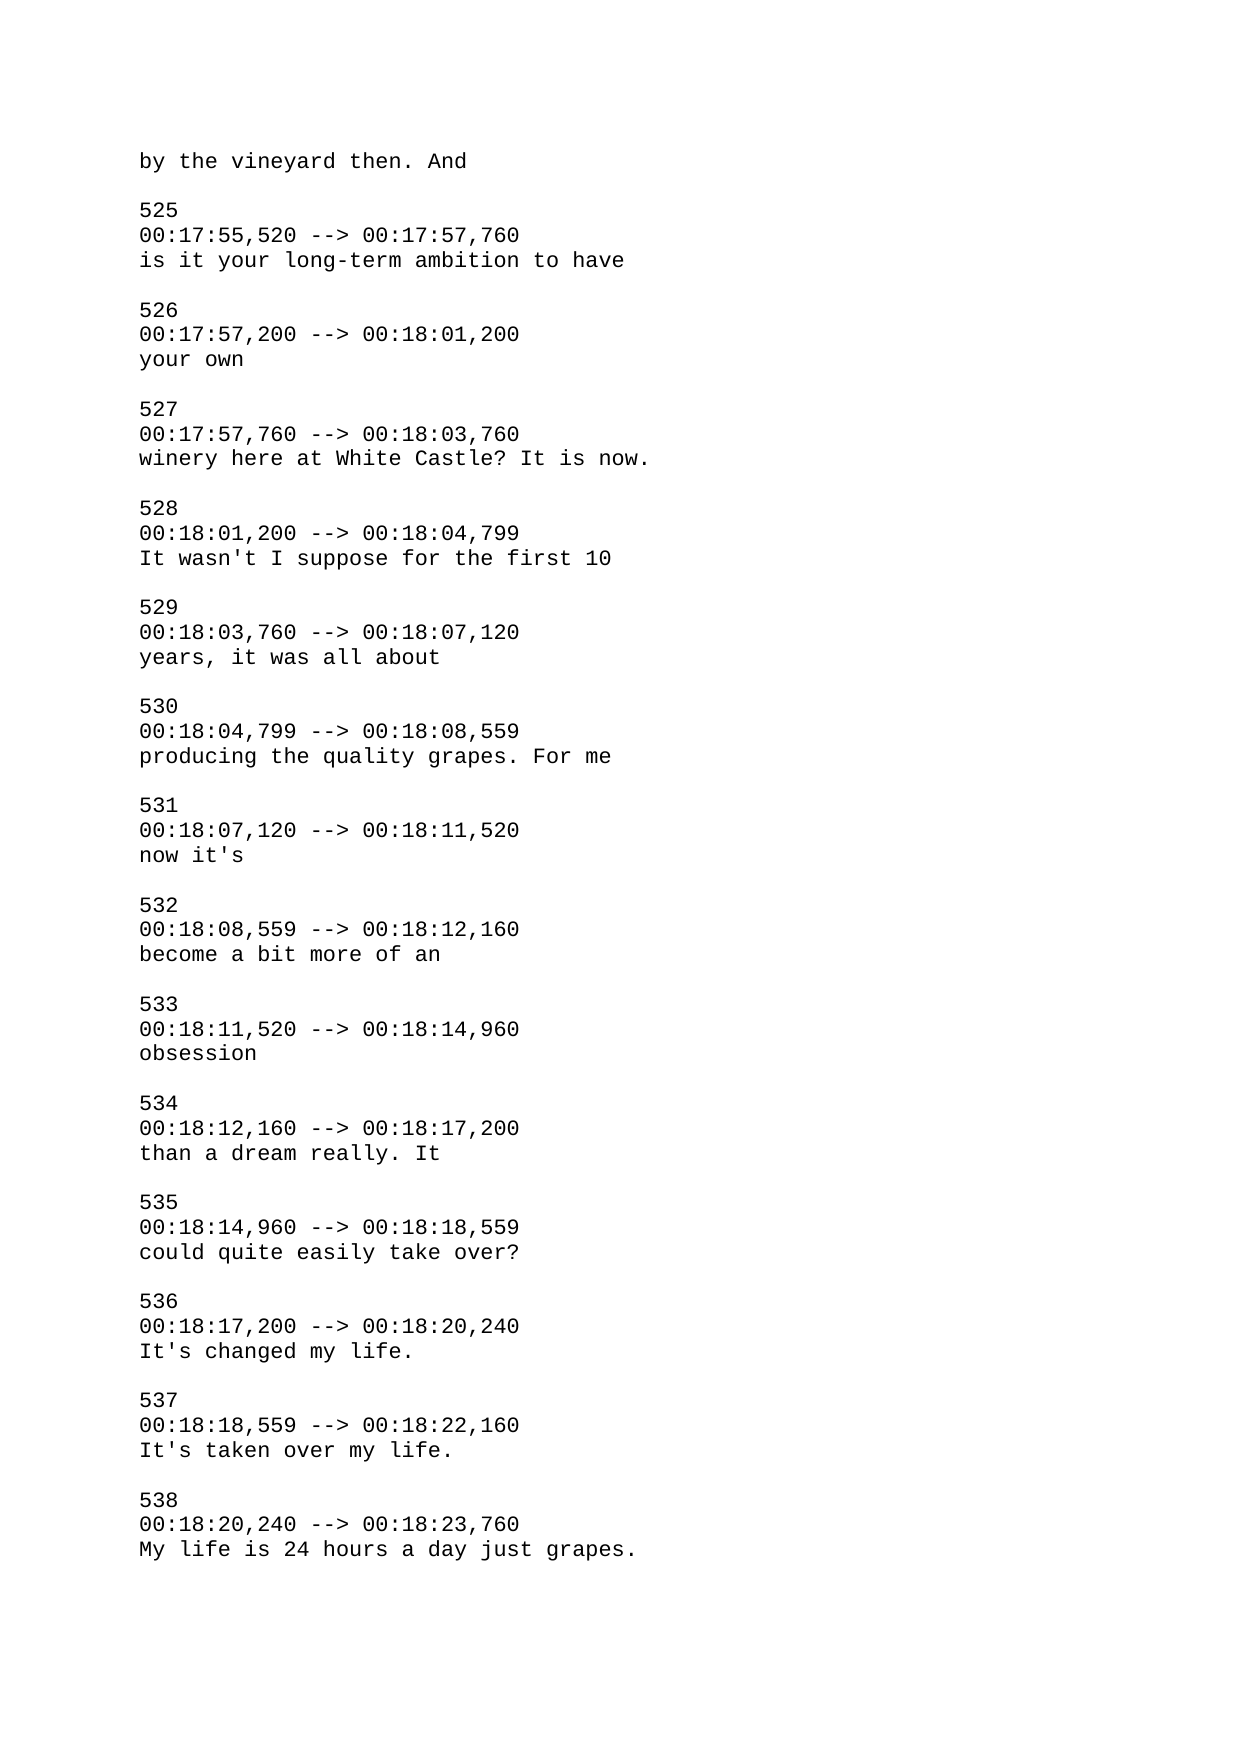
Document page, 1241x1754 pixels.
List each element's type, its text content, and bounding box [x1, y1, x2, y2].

text than a dream really. It [139, 1142, 1101, 1166]
text become a bit more of an [139, 943, 1101, 968]
text 537 [139, 1389, 1101, 1414]
text 00:17:55,520 --> 00:17:57,760 [139, 224, 1101, 249]
text 00:18:01,200 --> 00:18:04,799 [139, 522, 1101, 547]
text 533 [139, 993, 1101, 1018]
text 00:18:04,799 --> 00:18:08,559 [139, 720, 1101, 745]
text could quite easily take over? [139, 1241, 1101, 1266]
text producing the quality grapes. For me [139, 745, 1101, 770]
text It's taken over my life. [139, 1439, 1101, 1464]
text 00:18:14,960 --> 00:18:18,559 [139, 1216, 1101, 1241]
text 536 [139, 1290, 1101, 1315]
text It's changed my life. [139, 1340, 1101, 1365]
text 529 [139, 596, 1101, 621]
text 00:18:11,520 --> 00:18:14,960 [139, 1018, 1101, 1042]
text 00:18:18,559 --> 00:18:22,160 [139, 1414, 1101, 1439]
text 538 [139, 1489, 1101, 1513]
text now it's [139, 844, 1101, 869]
text years, it was all about [139, 646, 1101, 671]
text 525 [139, 199, 1101, 224]
text It wasn't I suppose for the first 10 [139, 547, 1101, 571]
text 00:18:20,240 --> 00:18:23,760 [139, 1513, 1101, 1538]
text 534 [139, 1092, 1101, 1117]
text 00:17:57,200 --> 00:18:01,200 [139, 323, 1101, 348]
text 532 [139, 894, 1101, 918]
text by the vineyard then. And [139, 150, 1101, 175]
text 00:17:57,760 --> 00:18:03,760 [139, 423, 1101, 447]
text 531 [139, 794, 1101, 819]
text 526 [139, 299, 1101, 323]
text My life is 24 hours a day just grapes. [139, 1538, 1101, 1563]
text your own [139, 348, 1101, 373]
text 527 [139, 398, 1101, 423]
text 00:18:07,120 --> 00:18:11,520 [139, 819, 1101, 844]
text winery here at White Castle? It is now. [139, 447, 1101, 472]
text 530 [139, 695, 1101, 720]
text 528 [139, 497, 1101, 522]
text obsession [139, 1042, 1101, 1067]
text 00:18:12,160 --> 00:18:17,200 [139, 1117, 1101, 1142]
text 00:18:03,760 --> 00:18:07,120 [139, 621, 1101, 646]
text 00:18:17,200 --> 00:18:20,240 [139, 1315, 1101, 1340]
text 535 [139, 1191, 1101, 1216]
text 00:18:08,559 --> 00:18:12,160 [139, 918, 1101, 943]
text is it your long-term ambition to have [139, 249, 1101, 274]
